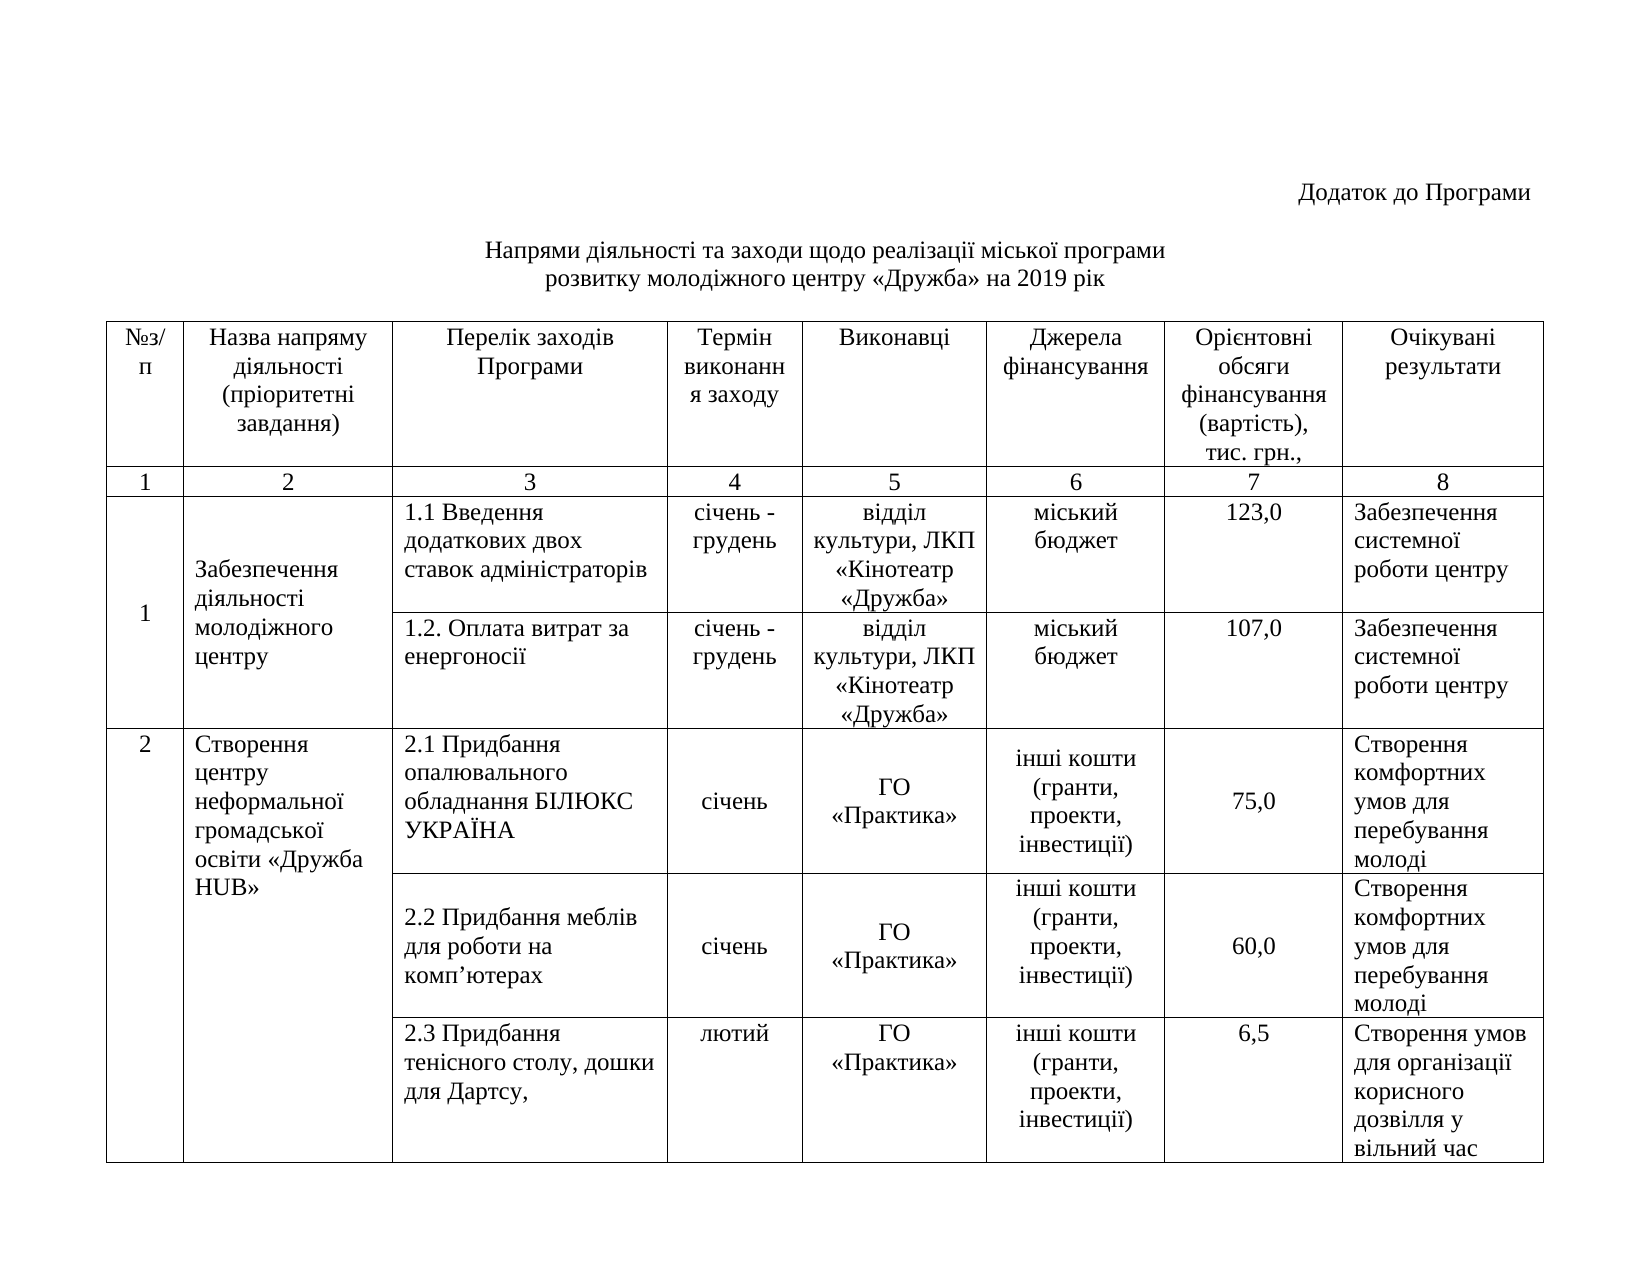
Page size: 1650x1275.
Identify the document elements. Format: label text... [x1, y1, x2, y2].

table_cell 1.1 Введення додаткових двох ставок адміністраторів [393, 497, 667, 612]
table_cell 75,0 [1165, 729, 1342, 872]
table_cell 60,0 [1165, 874, 1342, 1017]
table_cell ГО «Практика» [803, 874, 986, 1017]
table_cell 1.2. Оплата витрат за енергоносії [393, 613, 667, 728]
table_cell міський бюджет [987, 497, 1164, 612]
table_cell інші кошти (гранти, проекти, інвестиції) [987, 729, 1164, 872]
table_cell Забезпечення системної роботи центру [1343, 613, 1543, 728]
table_header Назва напряму діяльності (пріоритетні завдання) [184, 322, 392, 466]
table_cell міський бюджет [987, 613, 1164, 728]
table_cell Створення центру неформальної громадської освіти «Дружба HUB» [184, 729, 392, 1162]
table_header Виконавці [803, 322, 986, 466]
table_cell 7 [1165, 467, 1342, 496]
table_cell відділ культури, ЛКП «Кінотеатр «Дружба» [803, 497, 986, 612]
table_cell Забезпечення діяльності молодіжного центру [184, 497, 392, 728]
table_header Термін виконання заходу [668, 322, 802, 466]
text розвитку молодіжного центру «Дружба» на 2019 рік [118, 263, 1532, 292]
table_cell 2.2 Придбання меблів для роботи на комп’ютерах [393, 874, 667, 1017]
table_cell лютий [668, 1018, 802, 1162]
table_cell 1 [107, 467, 183, 496]
table_header №з/п [107, 322, 183, 466]
table_cell 2 [107, 729, 183, 1162]
table_cell 2 [184, 467, 392, 496]
table_cell ГО «Практика» [803, 1018, 986, 1162]
table_cell 107,0 [1165, 613, 1342, 728]
table_cell 6,5 [1165, 1018, 1342, 1162]
table_cell 8 [1343, 467, 1543, 496]
table_header Орієнтовні обсяги фінансування (вартість), тис. грн., [1165, 322, 1342, 466]
table_cell січень [668, 729, 802, 872]
table_header Очікувані результати [1343, 322, 1543, 466]
table_cell 2.3 Придбання тенісного столу, дошки для Дартсу, [393, 1018, 667, 1162]
table_cell Створення комфортних умов для перебування молоді [1343, 874, 1543, 1017]
text Напрями діяльності та заходи щодо реалізації міської програми [118, 235, 1532, 263]
table_cell січень - грудень [668, 497, 802, 612]
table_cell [1343, 1018, 1543, 1162]
table_cell Забезпечення системної роботи центру [1343, 497, 1543, 612]
table_cell відділ культури, ЛКП «Кінотеатр «Дружба» [803, 613, 986, 728]
table_cell січень [668, 874, 802, 1017]
table_cell 6 [987, 467, 1164, 496]
table_cell ГО «Практика» [803, 729, 986, 872]
table_cell Створення комфортних умов для перебування молоді [1343, 729, 1543, 872]
table_cell 2.1 Придбання опалювального обладнання БІЛЮКС УКРАЇНА [393, 729, 667, 872]
table_cell 1 [107, 497, 183, 728]
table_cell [987, 1018, 1164, 1162]
table_cell 5 [803, 467, 986, 496]
table_cell інші кошти (гранти, проекти, інвестиції) [987, 874, 1164, 1017]
table_cell січень - грудень [668, 613, 802, 728]
table_header Перелік заходів Програми [393, 322, 667, 466]
table_header Джерела фінансування [987, 322, 1164, 466]
table_cell 3 [393, 467, 667, 496]
table_cell 4 [668, 467, 802, 496]
text Додаток до Програми [1298, 177, 1532, 206]
table_cell 123,0 [1165, 497, 1342, 612]
